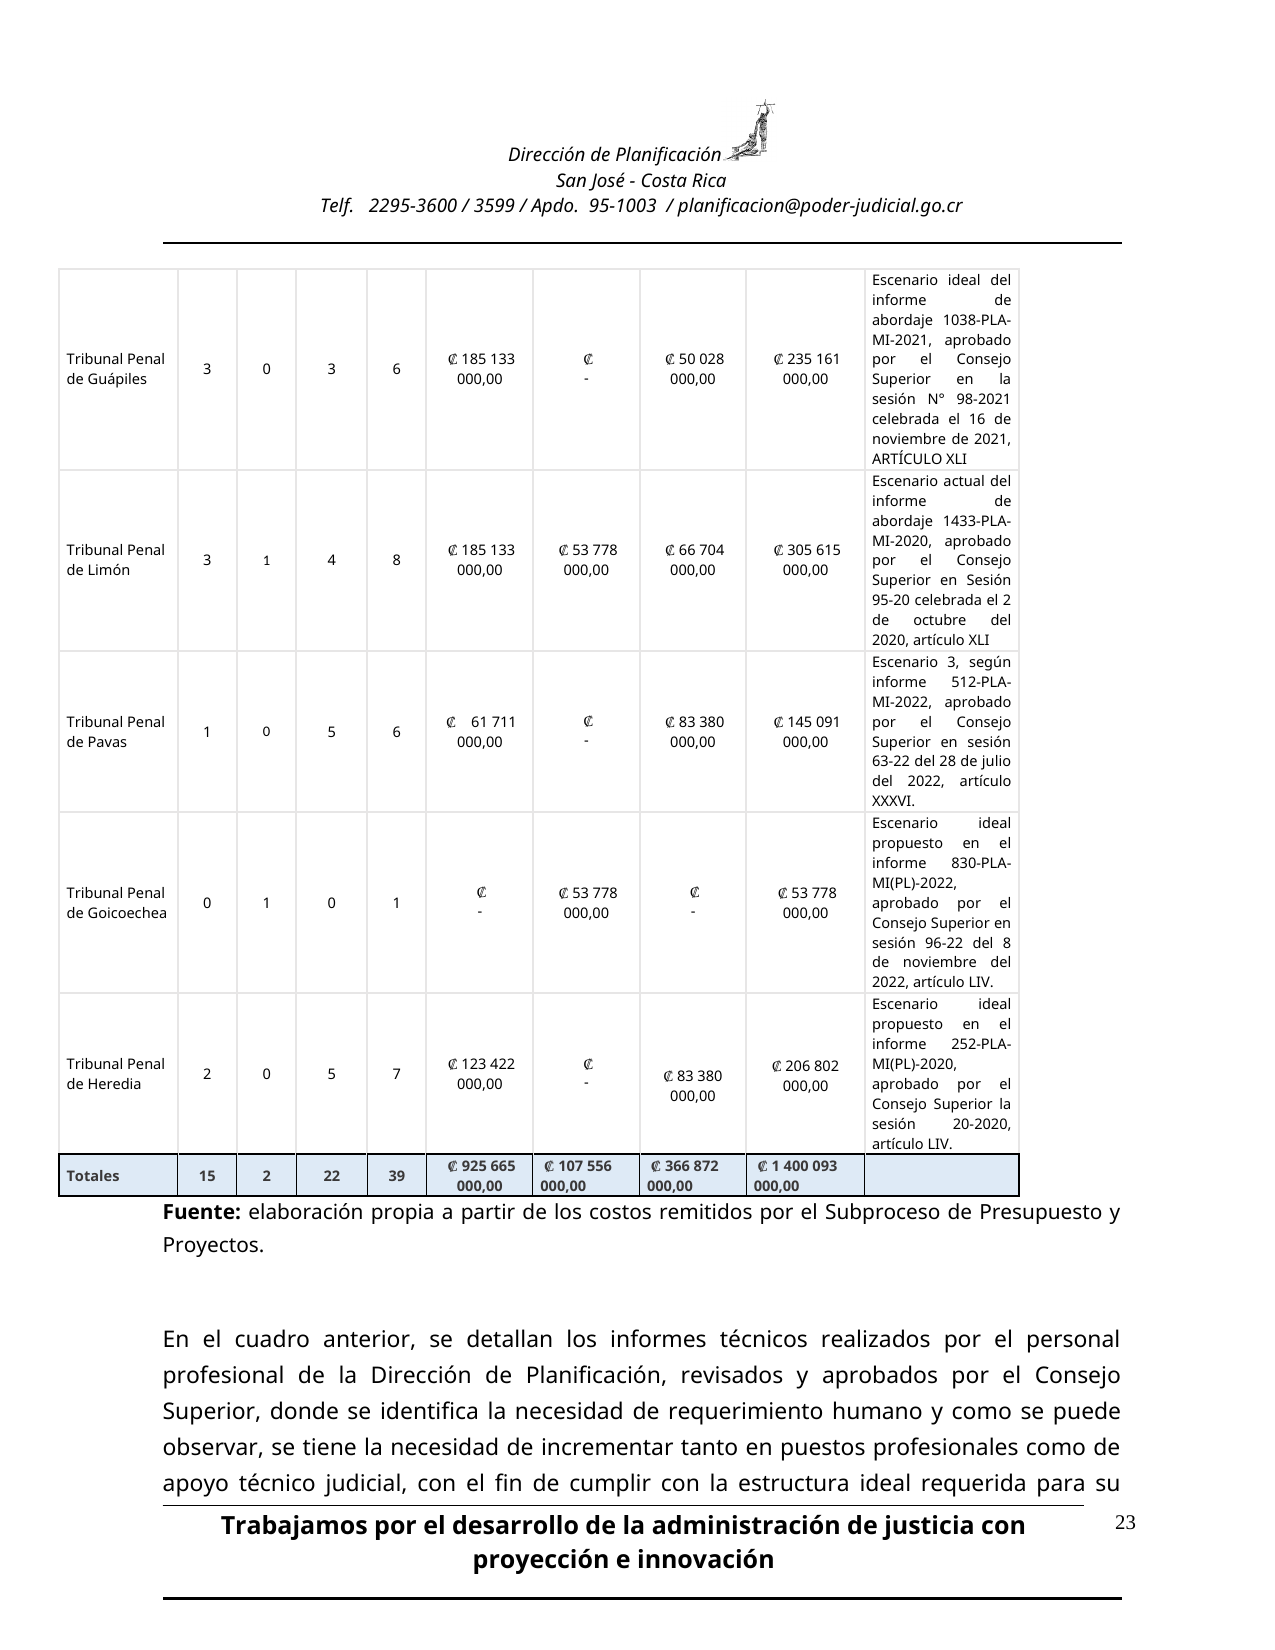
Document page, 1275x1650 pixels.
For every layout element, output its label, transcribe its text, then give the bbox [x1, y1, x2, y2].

table_cell 0 [297, 813, 366, 992]
table_cell 3 [297, 270, 366, 468]
table_cell 7 [368, 994, 425, 1153]
table_cell ₡ 1 400 093 000,00 [747, 1155, 864, 1195]
table_cell Escenario 3, según informe 512-PLA-MI-2022, aprobado por el Consejo Superior en sesión 63-22 del 28 de julio del 2022, artículo XXXVI. [866, 652, 1018, 811]
table_cell ₡ 53 778 000,00 [747, 813, 864, 992]
table_cell 0 [238, 652, 295, 811]
table_cell ₡ - [641, 813, 745, 992]
table_cell 8 [368, 471, 425, 650]
table_cell 3 [179, 270, 236, 468]
table_cell ₡ 185 133 000,00 [427, 471, 532, 650]
table_cell 5 [297, 994, 366, 1153]
table_cell ₡ 366 872 000,00 [640, 1155, 746, 1195]
table_cell Totales [60, 1155, 177, 1195]
table_cell 4 [297, 471, 366, 650]
table_cell ₡ - [534, 994, 639, 1153]
table_cell 1 [238, 471, 295, 650]
table_cell 6 [368, 270, 425, 468]
table_cell Escenario ideal propuesto en el informe 830-PLA-MI(PL)-2022, aprobado por el Consejo Superior en sesión 96-22 del 8 de noviembre del 2022, artículo LIV. [866, 813, 1018, 992]
table_cell Escenario actual del informe de abordaje 1433-PLA-MI-2020, aprobado por el Consejo Superior en Sesión 95-20 celebrada el 2 de octubre del 2020, artículo XLI [866, 471, 1018, 650]
table_cell ₡ 305 615 000,00 [747, 471, 864, 650]
table_cell 1 [238, 813, 295, 992]
table_cell Escenario ideal del informe de abordaje 1038-PLA-MI-2021, aprobado por el Consejo Superior en la sesión N° 98-2021 celebrada el 16 de noviembre de 2021, ARTÍCULO XLI [866, 270, 1018, 468]
table_cell 39 [368, 1155, 426, 1195]
table_cell ₡ 66 704 000,00 [641, 471, 745, 650]
table_cell [865, 1155, 1018, 1195]
table_cell Escenario ideal propuesto en el informe 252-PLA-MI(PL)-2020, aprobado por el Consejo Superior la sesión 20-2020, artículo LIV. [866, 994, 1018, 1153]
table_cell ₡ - [427, 813, 532, 992]
table_cell Tribunal Penal de Limón [60, 471, 177, 650]
table_cell 0 [179, 813, 236, 992]
table_cell ₡ 83 380 000,00 [641, 994, 745, 1153]
table_cell 3 [179, 471, 236, 650]
table_cell 1 [368, 813, 425, 992]
text Fuente: elaboración propia a partir de los costos remitidos por el Subproceso de Presupuesto y Proyectos. [162, 1197, 1122, 1258]
table_cell 22 [297, 1155, 367, 1195]
table_cell ₡ 83 380 000,00 [641, 652, 745, 811]
table_cell 1 [179, 652, 236, 811]
table_cell ₡ 123 422 000,00 [427, 994, 532, 1153]
table_cell Tribunal Penal de Pavas [60, 652, 177, 811]
table_cell ₡ 61 711 000,00 [427, 652, 532, 811]
table_cell 15 [178, 1155, 236, 1195]
table_cell 0 [238, 270, 295, 468]
table_cell ₡ 185 133 000,00 [427, 270, 532, 468]
table_cell ₡ 206 802 000,00 [747, 994, 864, 1153]
table_cell Tribunal Penal de Heredia [60, 994, 177, 1153]
table_cell ₡ 235 161 000,00 [747, 270, 864, 468]
table_cell 6 [368, 652, 425, 811]
table_cell ₡ 925 665 000,00 [427, 1155, 532, 1195]
table_cell 2 [237, 1155, 296, 1195]
picture [721, 97, 777, 162]
table_cell 0 [238, 994, 295, 1153]
table_cell ₡ 50 028 000,00 [641, 270, 745, 468]
table_cell Tribunal Penal de Guápiles [60, 270, 177, 468]
table_cell ₡ 107 556 000,00 [533, 1155, 639, 1195]
table_cell ₡ - [534, 652, 639, 811]
table_cell ₡ - [534, 270, 639, 468]
table_cell ₡ 53 778 000,00 [534, 813, 639, 992]
table_cell 5 [297, 652, 366, 811]
table_cell Tribunal Penal de Goicoechea [60, 813, 177, 992]
table_cell 2 [179, 994, 236, 1153]
table_cell ₡ 145 091 000,00 [747, 652, 864, 811]
table_cell ₡ 53 778 000,00 [534, 471, 639, 650]
